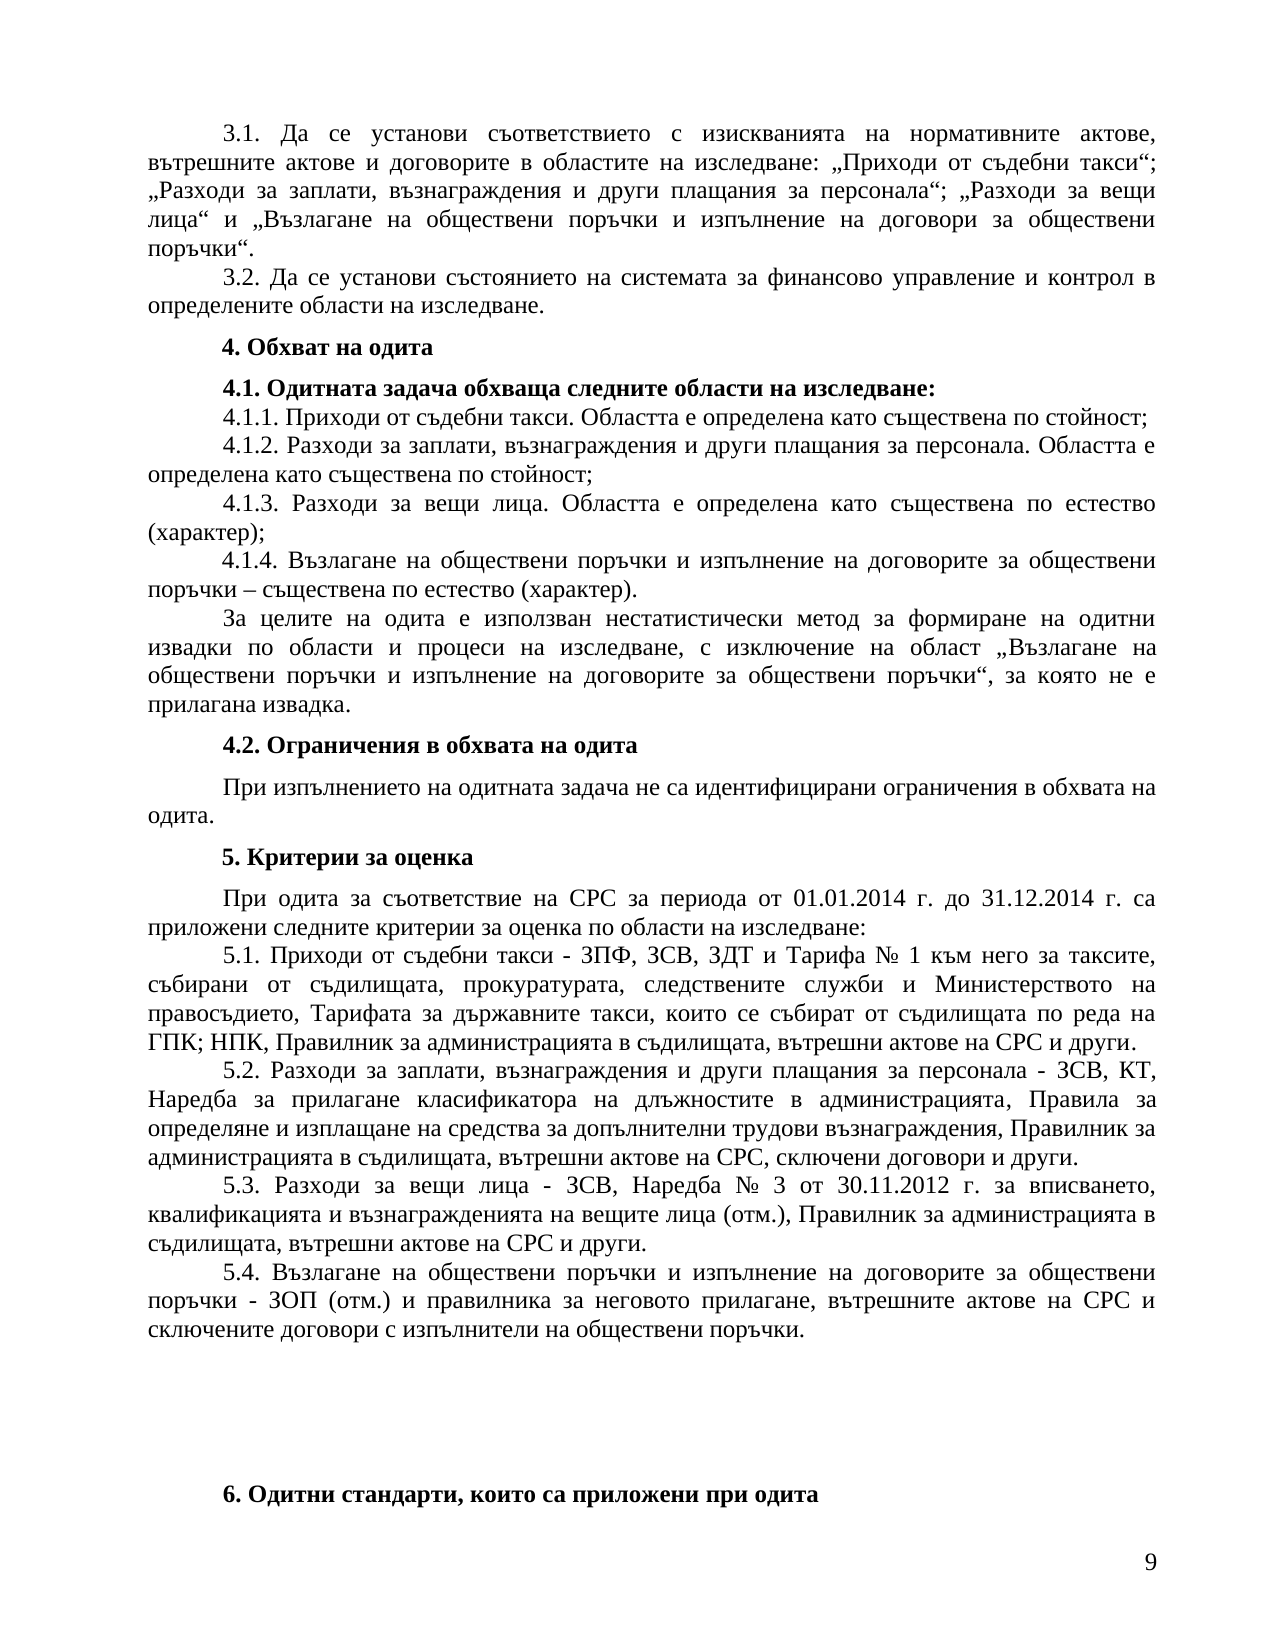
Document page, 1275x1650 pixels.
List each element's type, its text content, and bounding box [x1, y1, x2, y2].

text 4.1.2. Разходи за заплати, възнаграждения и други плащания за персонала. Областта е определена като съществена по стойност; [148, 431, 1157, 488]
text 4.2. Ограничения в обхвата на одита [148, 731, 1157, 759]
text 4.1.1. Приходи от съдебни такси. Областта е определена като съществена по стойност; [148, 402, 1157, 431]
text 3.1. Да се установи съответствието с изискванията на нормативните актове, вътрешните актове и договорите в областите на изследване: „Приходи от съдебни такси“; „Разходи за заплати, възнаграждения и други плащания за персонала“; „Разходи за вещи лица“ и „Възлагане на обществени поръчки и изпълнение на договори за обществени поръчки“. [148, 118, 1157, 262]
text За целите на одита е използван нестатистически метод за формиране на одитни извадки по области и процеси на изследване, с изключение на област „Възлагане на обществени поръчки и изпълнение на договорите за обществени поръчки“, за която не е прилагана извадка. [148, 603, 1157, 718]
text 5.4. Възлагане на обществени поръчки и изпълнение на договорите за обществени поръчки - ЗОП (отм.) и правилника за неговото прилагане, вътрешните актове на СРС и сключените договори с изпълнители на обществени поръчки. [148, 1257, 1157, 1343]
text 4.1.4. Възлагане на обществени поръчки и изпълнение на договорите за обществени поръчки – съществена по естество (характер). [148, 546, 1157, 603]
text 5.3. Разходи за вещи лица - ЗСВ, Наредба № 3 от 30.11.2012 г. за вписването, квалификацията и възнагражденията на вещите лица (отм.), Правилник за администрацията в съдилищата, вътрешни актове на СРС и други. [148, 1171, 1157, 1257]
text При одита за съответствие на СРС за периода от 01.01.2014 г. до 31.12.2014 г. са приложени следните критерии за оценка по области на изследване: [148, 883, 1157, 941]
text 3.2. Да се установи състоянието на системата за финансово управление и контрол в определените области на изследване. [148, 262, 1157, 319]
text 5.2. Разходи за заплати, възнаграждения и други плащания за персонала - ЗСВ, КТ, Наредба за прилагане класификатора на длъжностите в администрацията, Правила за определяне и изплащане на средства за допълнителни трудови възнаграждения, Правилник за администрацията в съдилищата, вътрешни актове на СРС, сключени договори и други. [148, 1056, 1157, 1171]
text 4.1.3. Разходи за вещи лица. Областта е определена като съществена по естество (характер); [148, 488, 1157, 546]
text 6. Одитни стандарти, които са приложени при одита [148, 1479, 1157, 1508]
text 5. Критерии за оценка [148, 842, 1157, 871]
text 4. Обхват на одита [148, 332, 1157, 361]
text 5.1. Приходи от съдебни такси - ЗПФ, ЗСВ, ЗДТ и Тарифа № 1 към него за таксите, събирани от съдилищата, прокуратурата, следствените служби и Министерството на правосъдието, Тарифата за държавните такси, които се събират от съдилищата по реда на ГПК; НПК, Правилник за администрацията в съдилищата, вътрешни актове на СРС и други. [148, 941, 1157, 1056]
text При изпълнението на одитната задача не са идентифицирани ограничения в обхвата на одита. [148, 772, 1157, 829]
text 4.1. Одитната задача обхваща следните области на изследване: [148, 373, 1157, 402]
